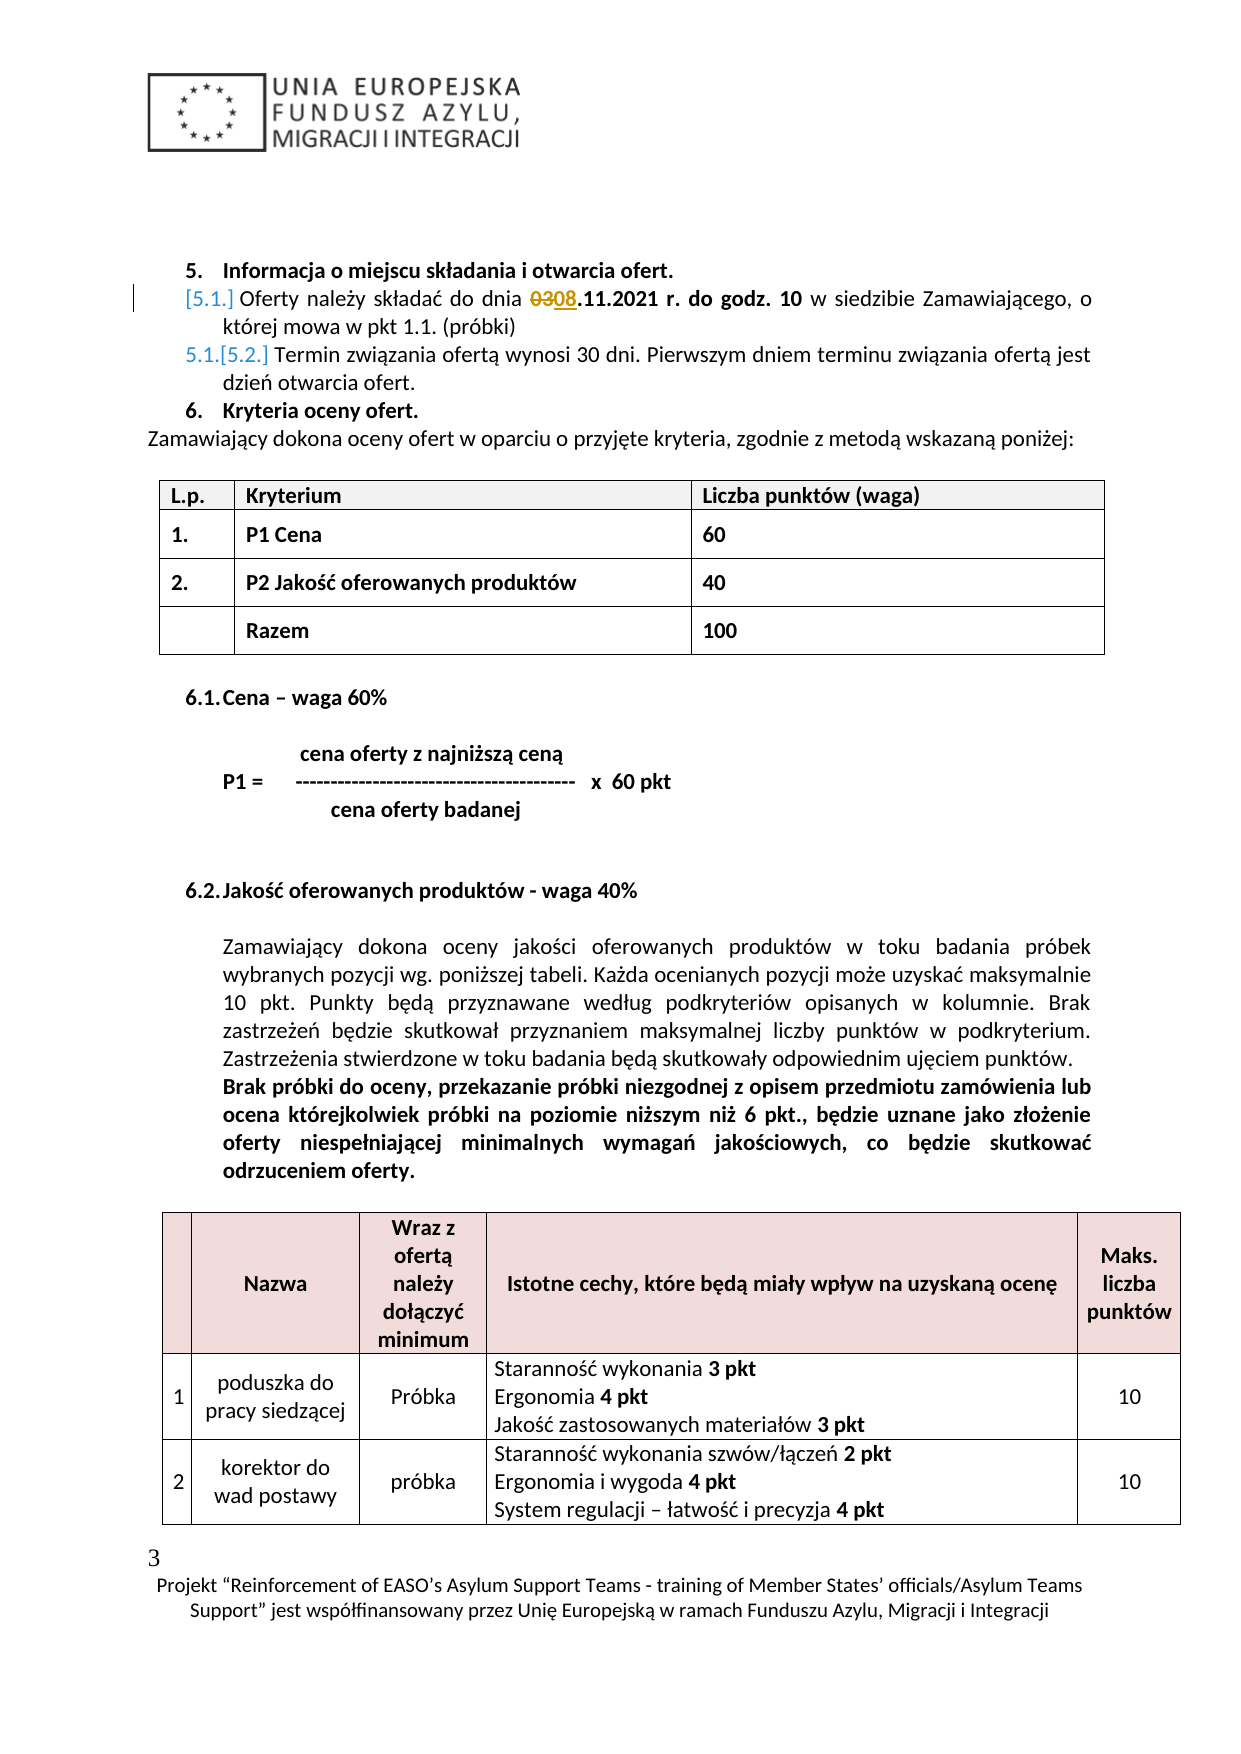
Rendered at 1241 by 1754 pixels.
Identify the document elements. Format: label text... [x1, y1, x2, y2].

text cena oferty badanej [223, 795, 1092, 823]
text P1 = ---------------------------------------- x 60 pkt [223, 767, 1092, 795]
table_cell poduszka do pracy siedzącej [192, 1354, 359, 1438]
table_header Kryterium [235, 481, 691, 509]
text cena oferty z najniższą ceną [223, 739, 1092, 767]
list Kryteria oceny ofert. [185, 396, 1092, 424]
table_cell 40 [692, 559, 1104, 606]
table_cell 1. [160, 510, 234, 557]
table_cell 2 [163, 1440, 191, 1523]
table_cell Staranność wykonania szwów/łączeń 2 pkt Ergonomia i wygoda 4 pkt System regulacji – łatwość i precyzja 4 pkt [487, 1440, 1077, 1523]
table_cell 10 [1078, 1440, 1180, 1523]
table_cell próbka [360, 1440, 486, 1523]
table_cell 10 [1078, 1354, 1180, 1438]
table_cell Razem [235, 607, 691, 654]
table_header [163, 1213, 191, 1353]
table_cell P1 Cena [235, 510, 691, 557]
picture [147, 73, 520, 152]
table_cell 1 [163, 1354, 191, 1438]
table_cell 100 [692, 607, 1104, 654]
table_cell Staranność wykonania 3 pkt Ergonomia 4 pkt Jakość zastosowanych materiałów 3 pkt [487, 1354, 1077, 1438]
text Zamawiający dokona oceny jakości oferowanych produktów w toku badania próbek wybranych pozycji wg. poniższej tabeli. Każda ocenianych pozycji może uzyskać maksymalnie 10 pkt. Punkty będą przyznawane według podkryteriów opisanych w kolumnie. Brak zastrzeżeń będzie skutkował przyznaniem maksymalnej liczby punktów w podkryterium. Zastrzeżenia stwierdzone w toku badania będą skutkowały odpowiednim ujęciem punktów. [223, 932, 1092, 1072]
table_header Maks. liczba punktów [1078, 1213, 1180, 1353]
list Cena – waga 60% [185, 683, 1092, 711]
table_header L.p. [160, 481, 234, 509]
list Informacja o miejscu składania i otwarcia ofert. [185, 256, 1092, 284]
table_cell P2 Jakość oferowanych produktów [235, 559, 691, 606]
text Brak próbki do oceny, przekazanie próbki niezgodnej z opisem przedmiotu zamówienia lub ocena którejkolwiek próbki na poziomie niższym niż 6 pkt., będzie uznane jako złożenie oferty niespełniającej minimalnych wymagań jakościowych, co będzie skutkować odrzuceniem oferty. [223, 1072, 1092, 1184]
table_cell [160, 607, 234, 654]
table_cell 60 [692, 510, 1104, 557]
table_header Wraz z ofertą należy dołączyć minimum [360, 1213, 486, 1353]
table_header Istotne cechy, które będą miały wpływ na uzyskaną ocenę [487, 1213, 1077, 1353]
list Jakość oferowanych produktów - waga 40% [185, 876, 1092, 904]
table_header Liczba punktów (waga) [692, 481, 1104, 509]
table_cell 2. [160, 559, 234, 606]
text Zamawiający dokona oceny ofert w oparciu o przyjęte kryteria, zgodnie z metodą wskazaną poniżej: [148, 424, 1092, 452]
list Termin związania ofertą wynosi 30 dni. Pierwszym dniem terminu związania ofertą jest dzień otwarcia ofert. [185, 340, 1092, 396]
list Oferty należy składać do dnia .11.2021 r. do godz. 10 w siedzibie Zamawiającego, o której mowa w pkt 1.1. (próbki) [185, 284, 1092, 340]
table_cell korektor do wad postawy [192, 1440, 359, 1523]
table_cell Próbka [360, 1354, 486, 1438]
table_header Nazwa [192, 1213, 359, 1353]
